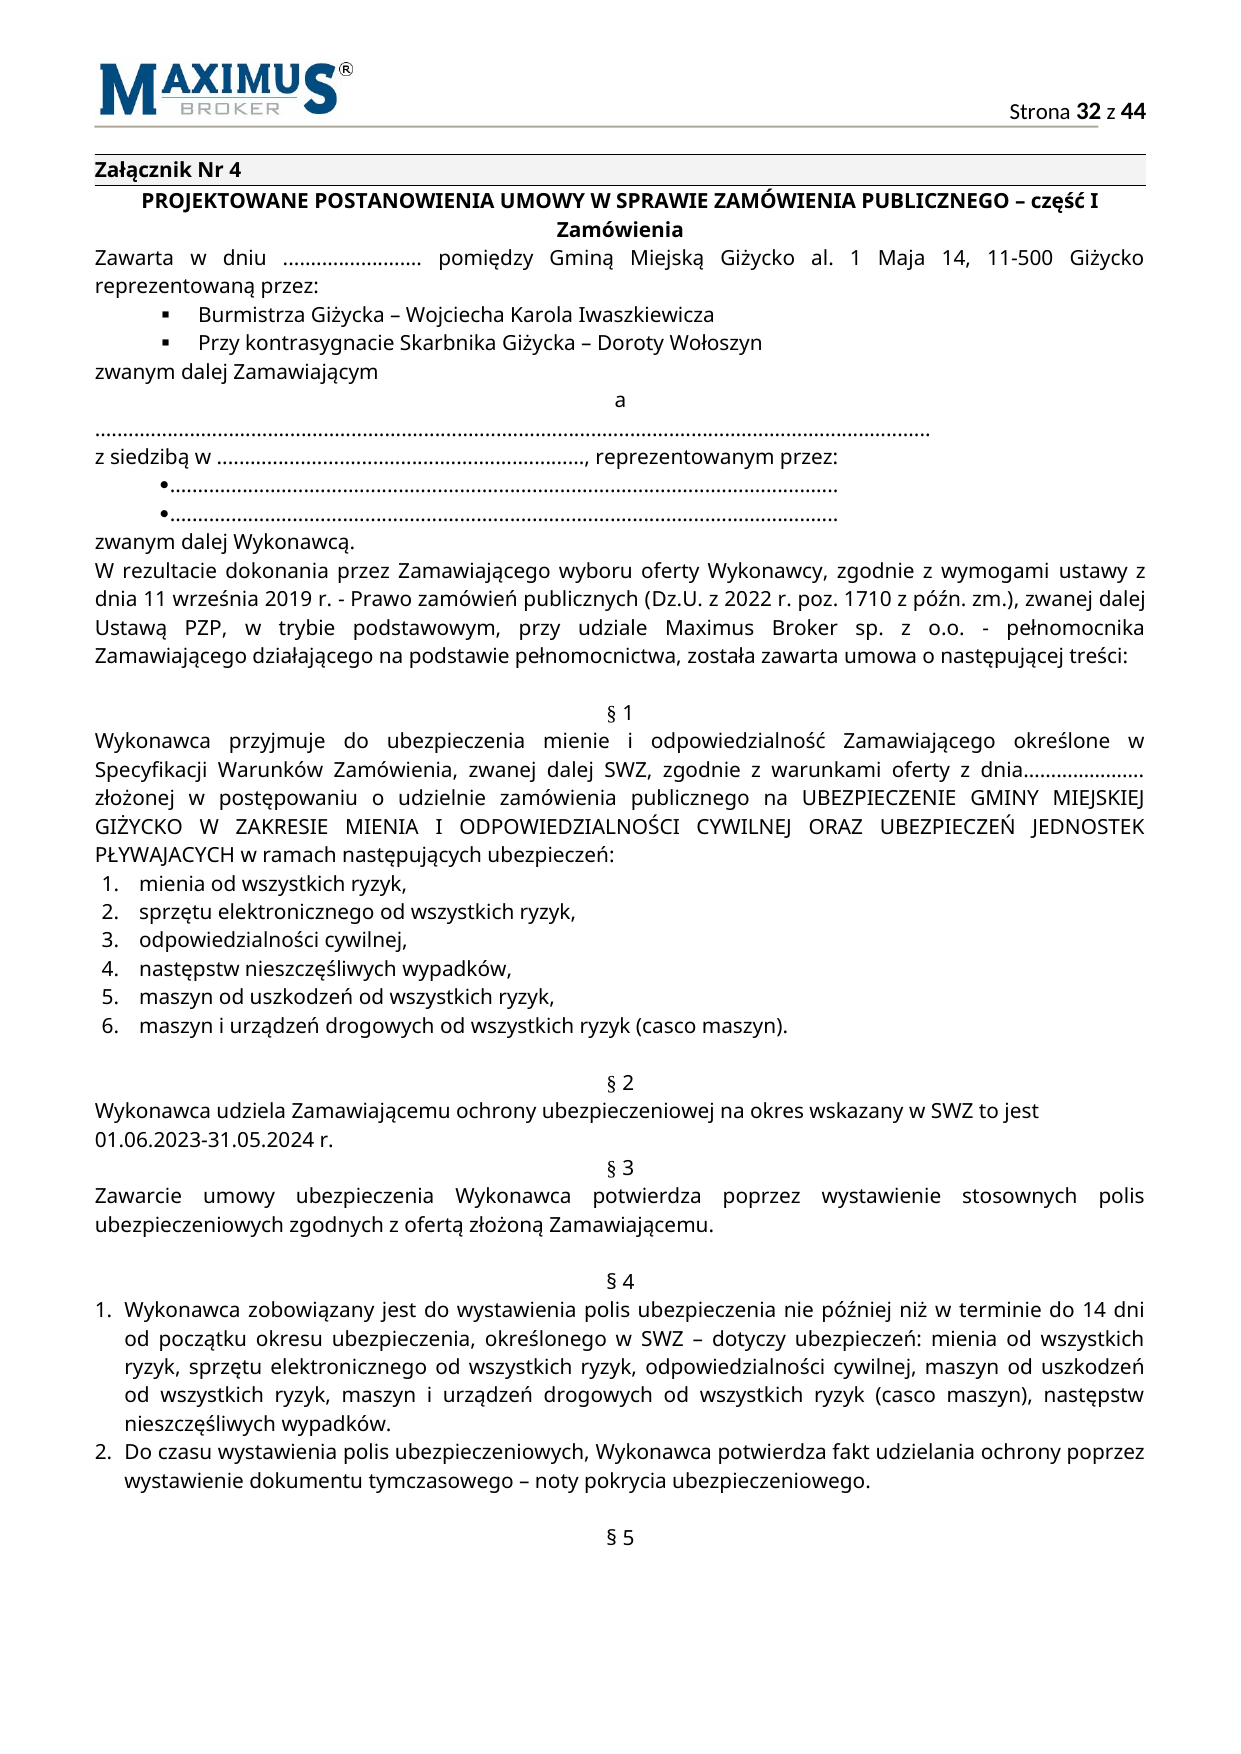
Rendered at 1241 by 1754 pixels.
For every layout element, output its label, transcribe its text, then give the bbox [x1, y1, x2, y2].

text ...................................................................................................................................................... [94, 414, 1146, 442]
text 3 [94, 1153, 1146, 1182]
text zwanym dalej Wykonawcą. [94, 527, 1146, 556]
picture [94, 58, 359, 119]
subtitle Załącznik Nr 4 [94, 155, 1146, 186]
text PROJEKTOWANE POSTANOWIENIA UMOWY W SPRAWIE ZAMÓWIENIA PUBLICZNEGO – część I Zamówienia [94, 186, 1146, 243]
list sprzętu elektronicznego od wszystkich ryzyk, [101, 897, 1146, 926]
list ........................................................................................................................ [161, 471, 1146, 499]
text Zawarta w dniu ......................... pomiędzy Gminą Miejską Giżycko al. 1 Maja 14, 11-500 Giżycko reprezentowaną przez: [94, 243, 1146, 300]
text Zawarcie umowy ubezpieczenia Wykonawca potwierdza poprzez wystawienie stosownych polis ubezpieczeniowych zgodnych z ofertą złożoną Zamawiającemu. [94, 1182, 1146, 1238]
list Burmistrza Giżycka – Wojciecha Karola Iwaszkiewicza [161, 300, 1146, 328]
text zwanym dalej Zamawiającym [94, 357, 1146, 385]
list maszyn i urządzeń drogowych od wszystkich ryzyk (casco maszyn). [101, 1011, 1146, 1039]
text a [94, 385, 1146, 414]
text 1 [94, 698, 1146, 727]
text Wykonawca przyjmuje do ubezpieczenia mienie i odpowiedzialność Zamawiającego określone w Specyfikacji Warunków Zamówienia, zwanej dalej SWZ, zgodnie z warunkami oferty z dnia…………………. złożonej w postępowaniu o udzielnie zamówienia publicznego na UBEZPIECZENIE GMINY MIEJSKIEJ GIŻYCKO W ZAKRESIE MIENIA I ODPOWIEDZIALNOŚCI CYWILNEJ ORAZ UBEZPIECZEŃ JEDNOSTEK PŁYWAJACYCH w ramach następujących ubezpieczeń: [94, 727, 1146, 869]
text § 4 [94, 1267, 1146, 1295]
list Wykonawca zobowiązany jest do wystawienia polis ubezpieczenia nie później niż w terminie do 14 dni od początku okresu ubezpieczenia, określonego w SWZ – dotyczy ubezpieczeń: mienia od wszystkich ryzyk, sprzętu elektronicznego od wszystkich ryzyk, odpowiedzialności cywilnej, maszyn od uszkodzeń od wszystkich ryzyk, maszyn i urządzeń drogowych od wszystkich ryzyk (casco maszyn), następstw nieszczęśliwych wypadków. [94, 1295, 1146, 1437]
list ........................................................................................................................ [161, 499, 1146, 527]
list odpowiedzialności cywilnej, [101, 926, 1146, 954]
list mienia od wszystkich ryzyk, [101, 869, 1146, 897]
text z siedzibą w .................................................................., reprezentowanym przez: [94, 442, 1146, 471]
list Do czasu wystawienia polis ubezpieczeniowych, Wykonawca potwierdza fakt udzielania ochrony poprzez wystawienie dokumentu tymczasowego – noty pokrycia ubezpieczeniowego. [94, 1437, 1146, 1494]
text § 5 [94, 1523, 1146, 1551]
text W rezultacie dokonania przez Zamawiającego wyboru oferty Wykonawcy, zgodnie z wymogami ustawy z dnia 11 września 2019 r. - Prawo zamówień publicznych (Dz.U. z 2022 r. poz. 1710 z późn. zm.), zwanej dalej Ustawą PZP, w trybie podstawowym, przy udziale Maximus Broker sp. z o.o. - pełnomocnika Zamawiającego działającego na podstawie pełnomocnictwa, została zawarta umowa o następującej treści: [94, 556, 1146, 670]
list Przy kontrasygnacie Skarbnika Giżycka – Doroty Wołoszyn [161, 328, 1146, 357]
text Wykonawca udziela Zamawiającemu ochrony ubezpieczeniowej na okres wskazany w SWZ to jest 01.06.2023-31.05.2024 r. [94, 1096, 1146, 1153]
list maszyn od uszkodzeń od wszystkich ryzyk, [101, 982, 1146, 1011]
list następstw nieszczęśliwych wypadków, [101, 954, 1146, 982]
text 2 [94, 1068, 1146, 1096]
